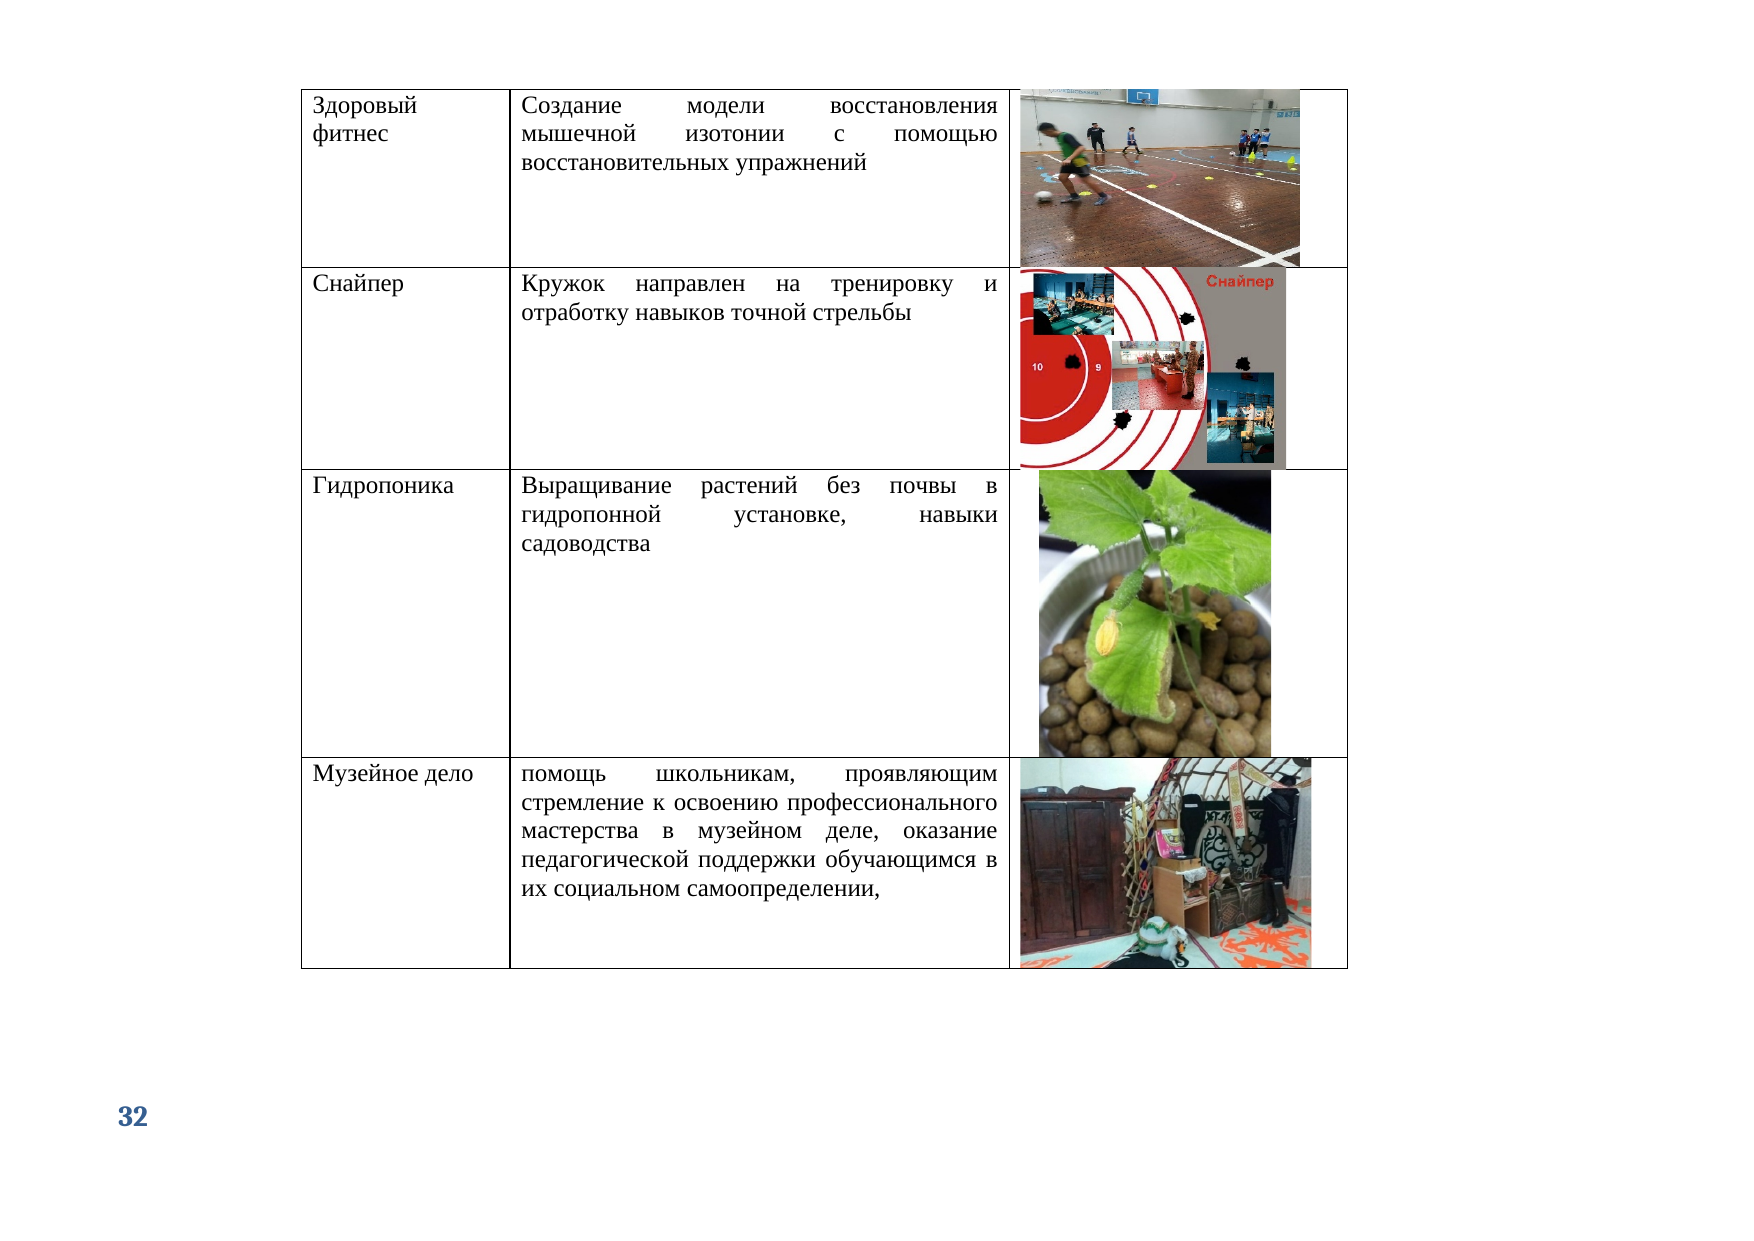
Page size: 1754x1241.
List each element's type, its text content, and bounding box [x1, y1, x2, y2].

table_cell Создание модели восстановления мышечной изотонии с помощью восстановительных упражнений [511, 90, 1009, 267]
table_cell Здоровый фитнес [302, 90, 509, 267]
table_cell [1010, 470, 1039, 757]
picture [1020, 89, 1300, 757]
table_cell [1010, 758, 1020, 967]
picture [1020, 758, 1312, 968]
table_cell Выращивание растений без почвы в гидропонной установке, навыки садоводства [511, 470, 1009, 757]
table_cell [1272, 470, 1347, 757]
table_cell [1312, 758, 1347, 967]
table_cell Гидропоника [302, 470, 509, 757]
table_cell [1287, 268, 1347, 469]
table_cell Музейное дело [302, 758, 509, 967]
table_cell [1010, 90, 1020, 267]
table_cell Кружок направлен на тренировку и отработку навыков точной стрельбы [511, 268, 1009, 469]
table_cell помощь школьникам, проявляющим стремление к освоению профессионального мастерства в музейном деле, оказание педагогической поддержки обучающимся в их социальном самоопределении, [511, 758, 1009, 967]
table_cell [1300, 90, 1347, 267]
table_cell [1010, 268, 1020, 469]
table_cell Снайпер [302, 268, 509, 469]
